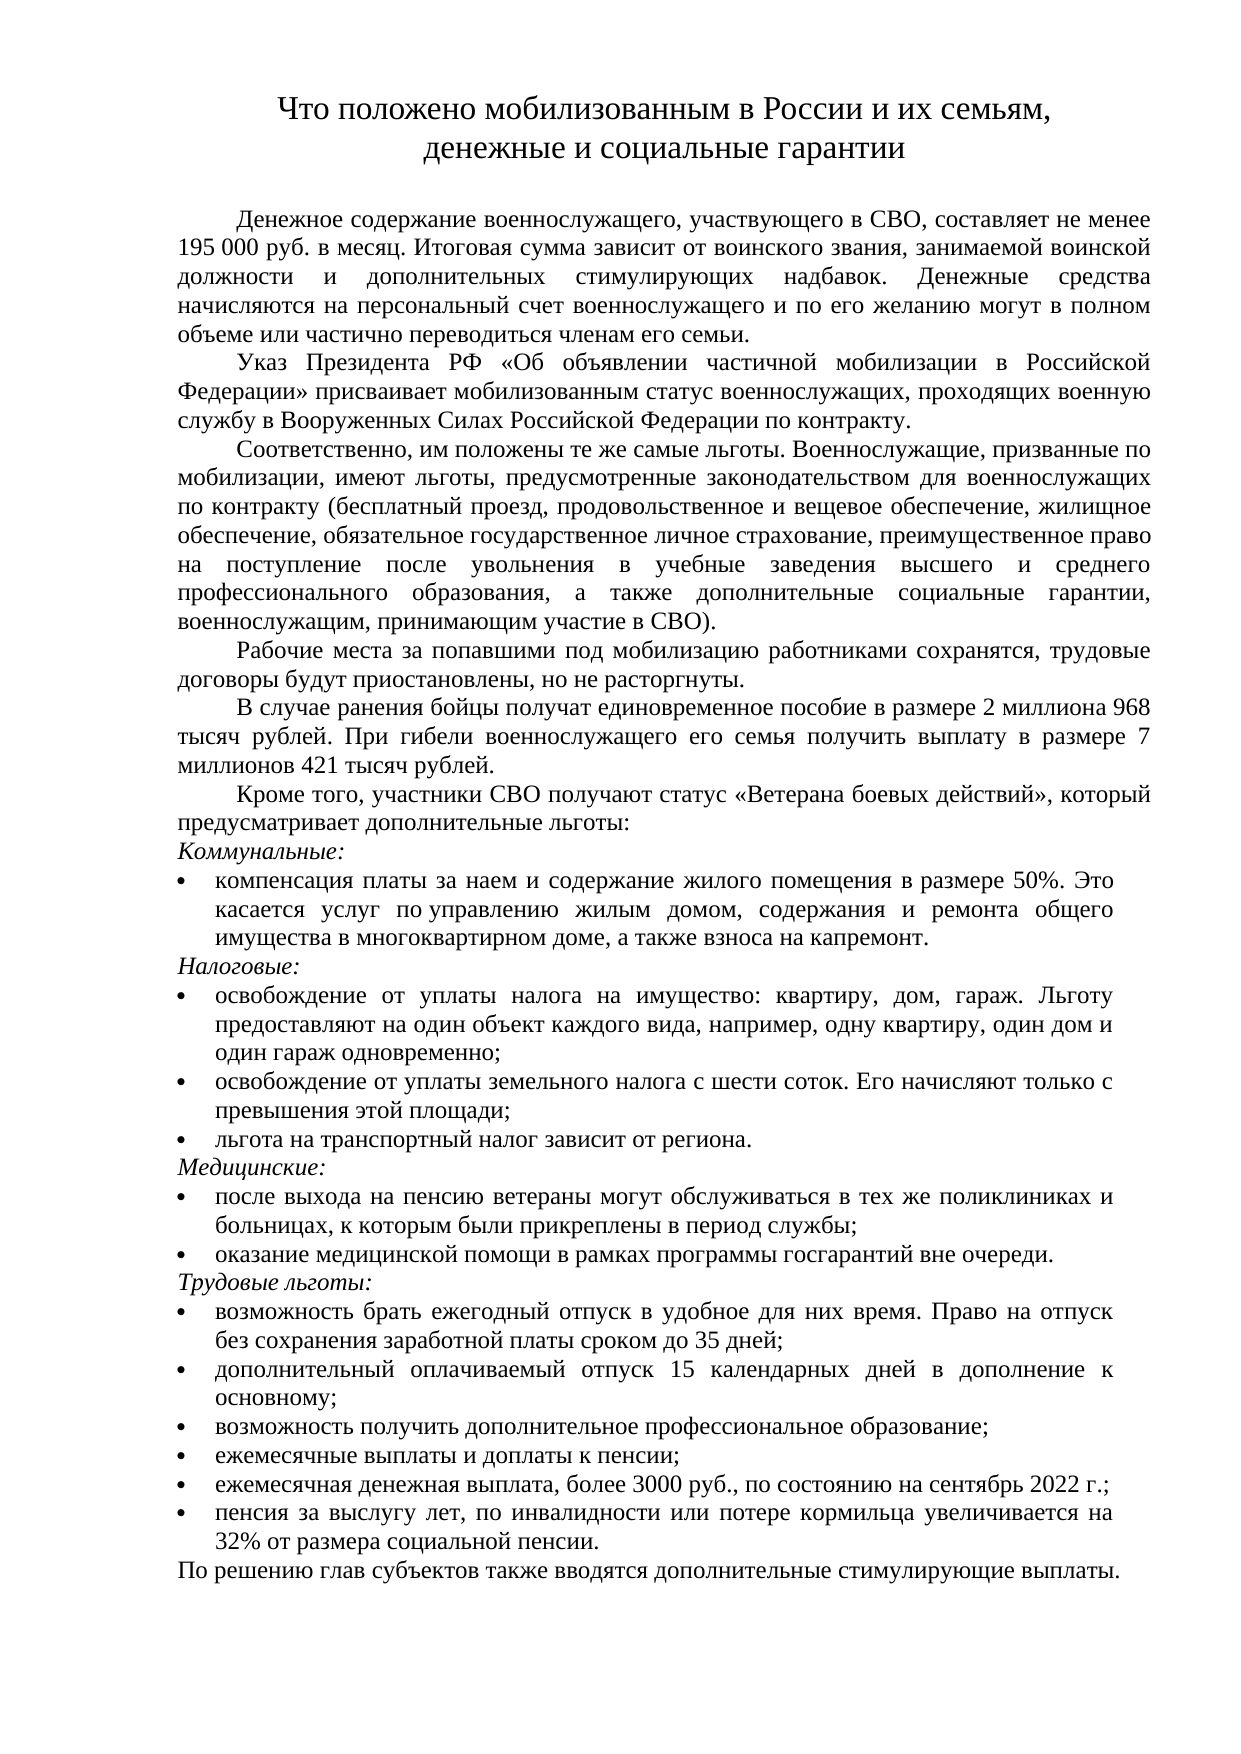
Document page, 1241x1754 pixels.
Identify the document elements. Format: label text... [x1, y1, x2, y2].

list освобождение от уплаты налога на имущество: квартиру, дом, гараж. Льготу предоставляют на один объект каждого вида, например, одну квартиру, один дом и один гараж одновременно; [177, 980, 1114, 1066]
list ежемесячная денежная выплата, более 3000 руб., по состоянию на сентябрь 2022 г.; [177, 1469, 1114, 1497]
text Соответственно, им положены те же самые льготы. Военнослужащие, призванные по мобилизации, имеют льготы, предусмотренные законодательством для военнослужащих по контракту (бесплатный проезд, продовольственное и вещевое обеспечение, жилищное обеспечение, обязательное государственное личное страхование, преимущественное право на поступление после увольнения в учебные заведения высшего и среднего профессионального образования, а также дополнительные социальные гарантии, военнослужащим, принимающим участие в СВО). [177, 434, 1152, 635]
text Рабочие места за попавшими под мобилизацию работниками сохранятся, трудовые договоры будут приостановлены, но не расторгнуты. [177, 635, 1152, 692]
list возможность брать ежегодный отпуск в удобное для них время. Право на отпуск без сохранения заработной платы сроком до 35 дней; [177, 1296, 1114, 1354]
text По решению глав субъектов также вводятся дополнительные стимулирующие выплаты. [177, 1555, 1152, 1584]
list льгота на транспортный налог зависит от региона. [177, 1124, 1114, 1152]
list дополнительный оплачиваемый отпуск 15 календарных дней в дополнение к основному; [177, 1354, 1114, 1411]
list возможность получить дополнительное профессиональное образование; [177, 1411, 1114, 1440]
text Трудовые льготы: [177, 1267, 1152, 1296]
list освобождение от уплаты земельного налога с шести соток. Его начисляют только с превышения этой площади; [177, 1066, 1114, 1124]
list оказание медицинской помощи в рамках программы госгарантий вне очереди. [177, 1239, 1114, 1267]
text Денежное содержание военнослужащего, участвующего в СВО, составляет не менее 195 000 руб. в месяц. Итоговая сумма зависит от воинского звания, занимаемой воинской должности и дополнительных стимулирующих надбавок. Денежные средства начисляются на персональный счет военнослужащего и по его желанию могут в полном объеме или частично переводиться членам его семьи. [177, 204, 1152, 347]
list после выхода на пенсию ветераны могут обслуживаться в тех же поликлиниках и больницах, к которым были прикреплены в период службы; [177, 1181, 1114, 1239]
text Налоговые: [177, 951, 1152, 980]
text Что положено мобилизованным в России и их семьям, [177, 89, 1152, 127]
text В случае ранения бойцы получат единовременное пособие в размере 2 миллиона 968 тысяч рублей. При гибели военнослужащего его семья получить выплату в размере 7 миллионов 421 тысяч рублей. [177, 692, 1152, 779]
text денежные и социальные гарантии [177, 127, 1152, 165]
text Указ Президента РФ «Об объявлении частичной мобилизации в Российской Федерации» присваивает мобилизованным статус военнослужащих, проходящих военную службу в Вооруженных Силах Российской Федерации по контракту. [177, 347, 1152, 434]
text Кроме того, участники СВО получают статус «Ветерана боевых действий», который предусматривает дополнительные льготы: [177, 779, 1152, 836]
list ежемесячные выплаты и доплаты к пенсии; [177, 1440, 1114, 1469]
list пенсия за выслугу лет, по инвалидности или потере кормильца увеличивается на 32% от размера социальной пенсии. [177, 1497, 1114, 1555]
text Коммунальные: [177, 836, 1152, 865]
list компенсация платы за наем и содержание жилого помещения в размере 50%. Это касается услуг по управлению жилым домом, содержания и ремонта общего имущества в многоквартирном доме, а также взноса на капремонт. [177, 865, 1114, 951]
text Медицинские: [177, 1152, 1152, 1181]
